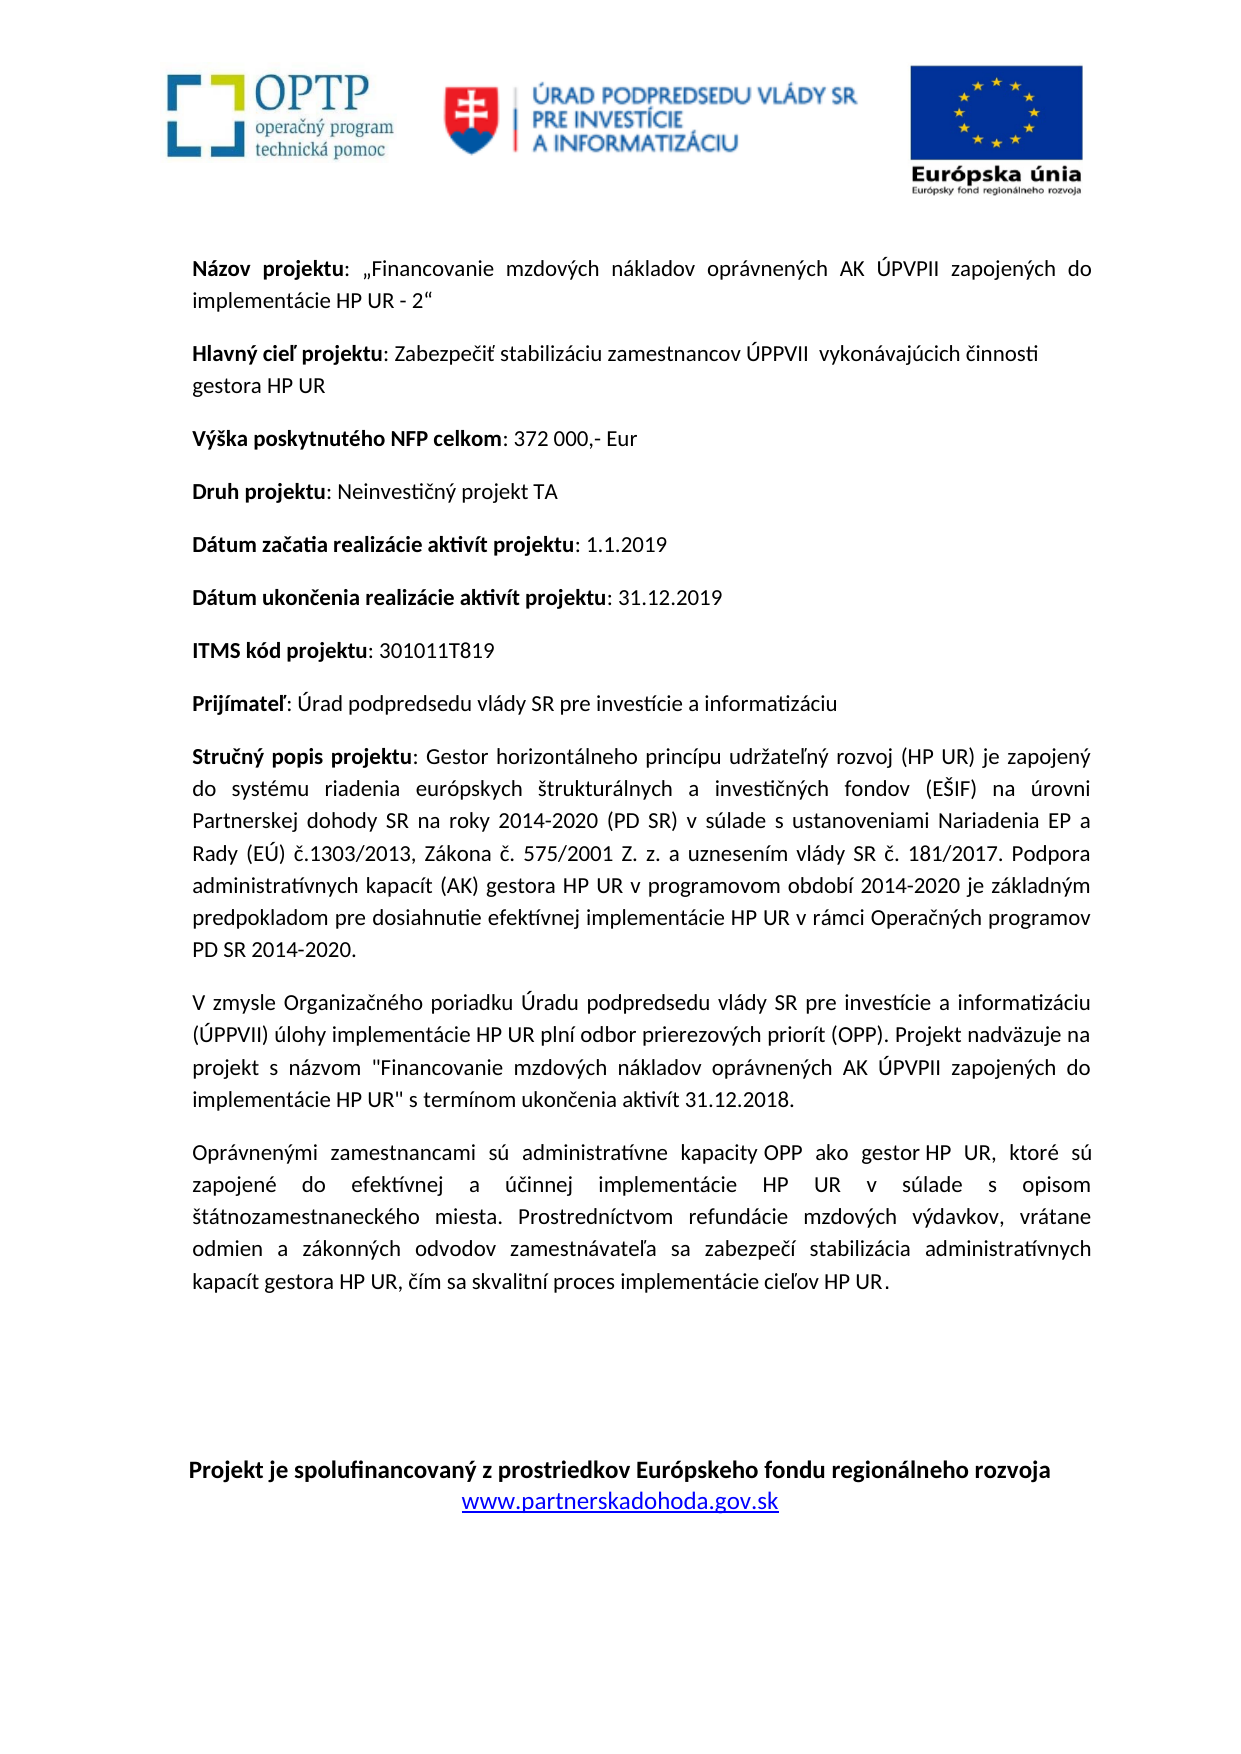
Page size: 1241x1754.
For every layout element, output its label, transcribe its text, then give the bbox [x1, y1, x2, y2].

text Oprávnenými zamestnancami sú administratívne kapacity OPP ako gestor HP UR, ktoré sú zapojené do efektívnej a účinnej implementácie HP UR v súlade s opisom štátnozamestnaneckého miesta. Prostredníctvom refundácie mzdových výdavkov, vrátane odmien a zákonných odvodov zamestnávateľa sa zabezpečí stabilizácia administratívnych kapacít gestora HP UR, čím sa skvalitní proces implementácie cieľov HP UR. [192, 1138, 1093, 1295]
text Projekt je spolufinancovaný z prostriedkov Európskeho fondu regionálneho rozvoja www.partnerskadohoda.gov.sk [148, 1455, 1093, 1516]
text Dátum začatia realizácie aktivít projektu: 1.1.2019 [192, 530, 1093, 558]
text Stručný popis projektu: Gestor horizontálneho princípu udržateľný rozvoj (HP UR) je zapojený do systému riadenia európskych štrukturálnych a investičných fondov (EŠIF) na úrovni Partnerskej dohody SR na roky 2014-2020 (PD SR) v súlade s ustanoveniami Nariadenia EP a Rady (EÚ) č.1303/2013, Zákona č. 575/2001 Z. z. a uznesením vlády SR č. 181/2017. Podpora administratívnych kapacít (AK) gestora HP UR v programovom období 2014-2020 je základným predpokladom pre dosiahnutie efektívnej implementácie HP UR v rámci Operačných programov PD SR 2014-2020. [192, 742, 1093, 963]
text Názov projektu: „Financovanie mzdových nákladov oprávnených AK ÚPVPII zapojených do implementácie HP UR - 2“ [192, 254, 1093, 314]
text Výška poskytnutého NFP celkom: 372 000,- Eur [192, 424, 1093, 452]
text Dátum ukončenia realizácie aktivít projektu: 31.12.2019 [192, 583, 1093, 611]
text V zmysle Organizačného poriadku Úradu podpredsedu vlády SR pre investície a informatizáciu (ÚPPVII) úlohy implementácie HP UR plní odbor prierezových priorít (OPP). Projekt nadväzuje na projekt s názvom "Financovanie mzdových nákladov oprávnených AK ÚPVPII zapojených do implementácie HP UR" s termínom ukončenia aktivít 31.12.2018. [192, 988, 1093, 1113]
text Prijímateľ: Úrad podpredsedu vlády SR pre investície a informatizáciu [192, 689, 1093, 717]
text ITMS kód projektu: 301011T819 [192, 636, 1093, 664]
text Druh projektu: Neinvestičný projekt TA [192, 477, 1093, 505]
text Hlavný cieľ projektu: Zabezpečiť stabilizáciu zamestnancov ÚPPVII vykonávajúcich činnosti gestora HP UR [192, 339, 1093, 399]
picture [904, 62, 1083, 194]
picture [434, 79, 871, 165]
picture [153, 62, 397, 163]
